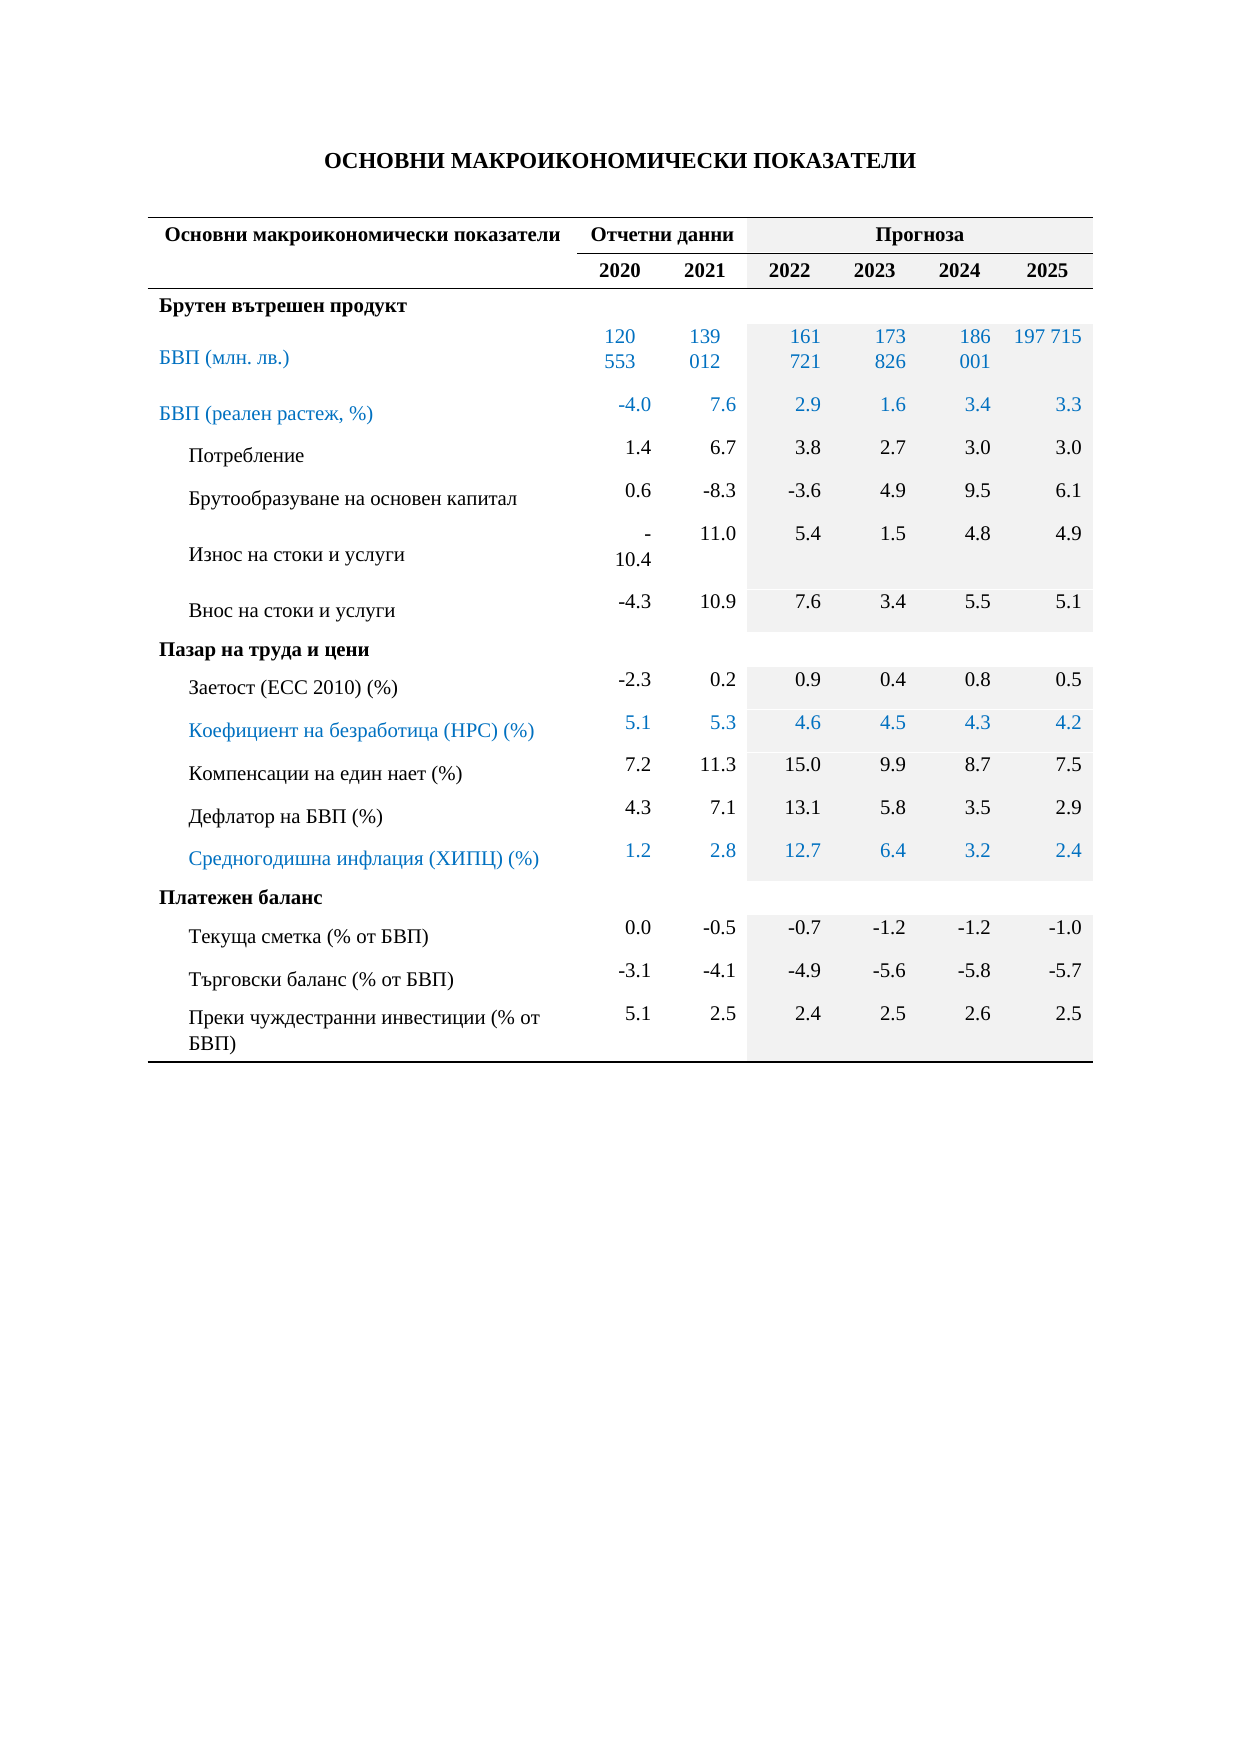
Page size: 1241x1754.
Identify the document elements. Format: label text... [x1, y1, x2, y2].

table_cell 186 001 [917, 324, 1002, 392]
table_cell 2025 [1002, 254, 1093, 288]
table_cell 2.4 [1002, 838, 1093, 881]
table_cell 2024 [917, 254, 1002, 288]
table_cell 9.5 [917, 478, 1002, 521]
table_cell 4.5 [832, 710, 917, 752]
table_cell 7.1 [662, 795, 747, 838]
table_cell 5.3 [662, 710, 747, 752]
table_cell -1.2 [832, 915, 917, 958]
table_cell 2023 [832, 254, 917, 288]
table_cell 12.7 [747, 838, 832, 881]
table_cell -5.7 [1002, 958, 1093, 1001]
table_cell 0.9 [747, 667, 832, 709]
table_cell 2.6 [917, 1001, 1002, 1061]
table_cell Износ на стоки и услуги [148, 521, 577, 589]
table_cell -4.0 [577, 392, 662, 435]
table_cell 3.8 [747, 435, 832, 478]
table_cell 197 715 [1002, 324, 1093, 392]
table_cell 3.5 [917, 795, 1002, 838]
table_cell 2.9 [1002, 795, 1093, 838]
table_cell Текуща сметка (% от БВП) [148, 915, 577, 958]
table_cell 0.6 [577, 478, 662, 521]
table_cell 2.8 [662, 838, 747, 881]
table_cell 3.3 [1002, 392, 1093, 435]
table_cell 5.1 [577, 1001, 662, 1061]
table_cell 3.2 [917, 838, 1002, 881]
table_cell 10.9 [662, 590, 747, 632]
table_cell 8.7 [917, 753, 1002, 795]
table_cell 2.9 [747, 392, 832, 435]
table_cell 2.7 [832, 435, 917, 478]
table_cell 6.7 [662, 435, 747, 478]
table_cell Брутен вътрешен продукт [148, 289, 1093, 323]
table_cell БВП (реален растеж, %) [148, 392, 577, 435]
table_cell 11.0 [662, 521, 747, 589]
table_cell БВП (млн. лв.) [148, 324, 577, 392]
table_cell 9.9 [832, 753, 917, 795]
table_cell 5.5 [917, 590, 1002, 632]
table_cell 0.8 [917, 667, 1002, 709]
table_header Прогноза [747, 218, 1093, 252]
table_cell Коефициент на безработица (НРС) (%) [148, 710, 577, 752]
table_cell 2.5 [832, 1001, 917, 1061]
table_cell -1.0 [1002, 915, 1093, 958]
table_header Отчетни данни [577, 218, 747, 252]
table_cell 2.5 [662, 1001, 747, 1061]
table_cell Брутообразуване на основен капитал [148, 478, 577, 521]
table_cell 7.5 [1002, 753, 1093, 795]
table_cell 120 553 [577, 324, 662, 392]
table_cell 13.1 [747, 795, 832, 838]
table_cell 15.0 [747, 753, 832, 795]
table_cell 4.8 [917, 521, 1002, 589]
table_cell Потребление [148, 435, 577, 478]
table_cell 5.4 [747, 521, 832, 589]
table_cell 3.0 [1002, 435, 1093, 478]
table_cell 4.3 [577, 795, 662, 838]
table_cell 2021 [662, 254, 747, 288]
table_cell Средногодишна инфлация (ХИПЦ) (%) [148, 838, 577, 881]
table_cell 1.5 [832, 521, 917, 589]
table_cell 2020 [577, 254, 662, 288]
table_cell 1.2 [577, 838, 662, 881]
table_cell Платежен баланс [148, 881, 1093, 915]
table_cell 7.6 [747, 590, 832, 632]
table_cell 173 826 [832, 324, 917, 392]
table_cell 0.5 [1002, 667, 1093, 709]
table_cell 4.9 [1002, 521, 1093, 589]
table_cell 6.1 [1002, 478, 1093, 521]
table_cell -8.3 [662, 478, 747, 521]
table_cell 2.4 [747, 1001, 832, 1061]
table_cell 7.6 [662, 392, 747, 435]
table_cell 4.9 [832, 478, 917, 521]
table_cell -2.3 [577, 667, 662, 709]
table_cell Компенсации на един нает (%) [148, 753, 577, 795]
table_cell Търговски баланс (% от БВП) [148, 958, 577, 1001]
table_cell Пазар на труда и цени [148, 632, 1093, 667]
table_cell 3.4 [917, 392, 1002, 435]
table_cell 2.5 [1002, 1001, 1093, 1061]
table_cell -5.6 [832, 958, 917, 1001]
table_cell -0.5 [662, 915, 747, 958]
table_cell 1.4 [577, 435, 662, 478]
table_cell 4.6 [747, 710, 832, 752]
table_cell 11.3 [662, 753, 747, 795]
table_cell -4.9 [747, 958, 832, 1001]
table_cell -3.6 [747, 478, 832, 521]
table_cell 4.3 [917, 710, 1002, 752]
table_cell 1.6 [832, 392, 917, 435]
table_cell 2022 [747, 254, 832, 288]
table_cell 5.1 [577, 710, 662, 752]
table_cell 5.8 [832, 795, 917, 838]
table_cell -3.1 [577, 958, 662, 1001]
table_cell 3.4 [832, 590, 917, 632]
text ОСНОВНИ МАКРОИКОНОМИЧЕСКИ ПОКАЗАТЕЛИ [148, 148, 1093, 174]
table_cell 4.2 [1002, 710, 1093, 752]
table_cell 0.2 [662, 667, 747, 709]
table_cell Заетост (ЕСС 2010) (%) [148, 667, 577, 709]
table_cell -10.4 [577, 521, 662, 589]
table_cell 0.0 [577, 915, 662, 958]
table_cell -4.3 [577, 590, 662, 632]
table_cell -5.8 [917, 958, 1002, 1001]
table_cell Дефлатор на БВП (%) [148, 795, 577, 838]
table_cell 139 012 [662, 324, 747, 392]
table_cell 6.4 [832, 838, 917, 881]
table_cell 161 721 [747, 324, 832, 392]
table_cell 0.4 [832, 667, 917, 709]
table_header Основни макроикономически показатели [148, 218, 577, 288]
table_cell -1.2 [917, 915, 1002, 958]
table_cell Внос на стоки и услуги [148, 590, 577, 632]
table_cell 5.1 [1002, 590, 1093, 632]
table_cell -0.7 [747, 915, 832, 958]
table_cell 3.0 [917, 435, 1002, 478]
table_cell 7.2 [577, 753, 662, 795]
table_cell -4.1 [662, 958, 747, 1001]
table_cell Преки чуждестранни инвестиции (% от БВП) [148, 1001, 577, 1061]
